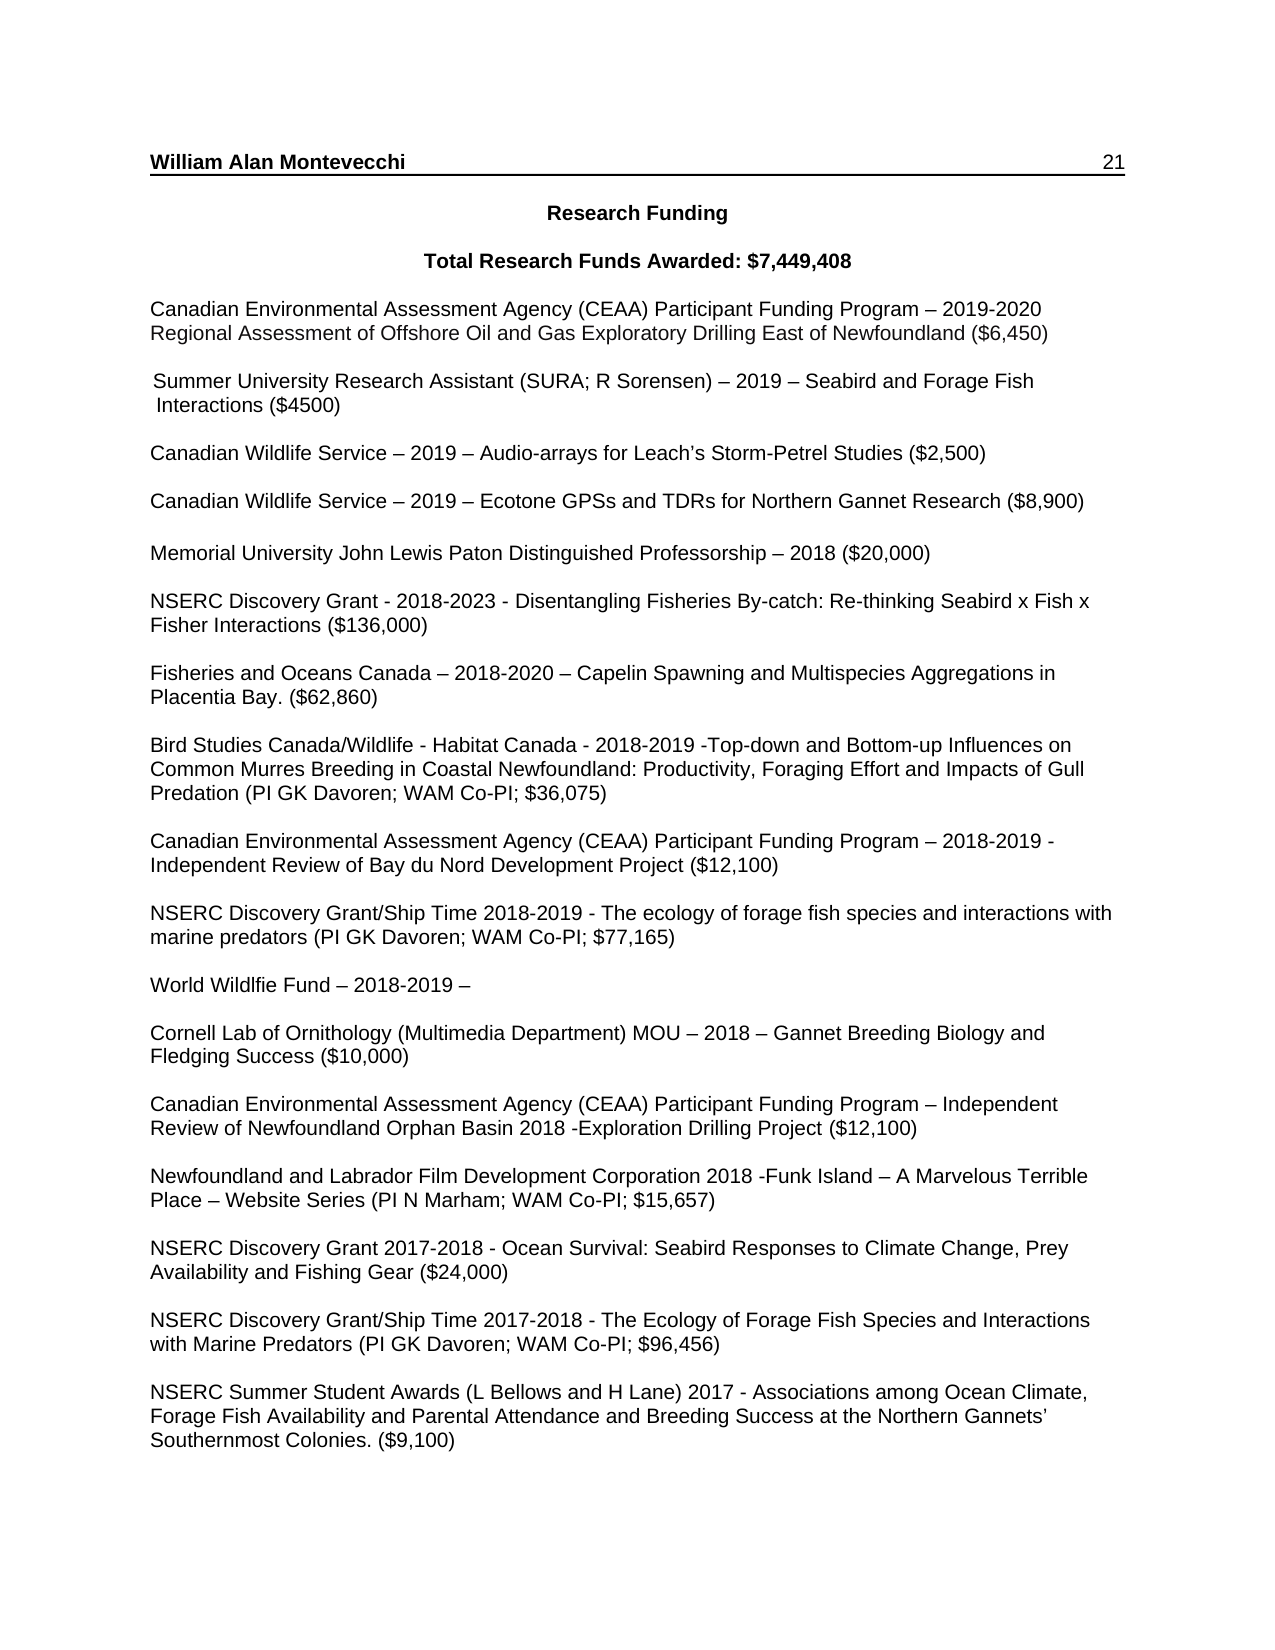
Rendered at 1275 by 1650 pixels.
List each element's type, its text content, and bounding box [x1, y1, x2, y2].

text Canadian Wildlife Service – 2019 – Audio-arrays for Leach’s Storm-Petrel Studies ($2,500) [150, 441, 1125, 464]
text Regional Assessment of Offshore Oil and Gas Exploratory Drilling East of Newfoundland ($6,450) [150, 321, 1125, 345]
text Fledging Success ($10,000) [150, 1044, 1125, 1068]
text Fisheries and Oceans Canada – 2018-2020 – Capelin Spawning and Multispecies Aggregations in Placentia Bay. ($62,860) [150, 661, 1125, 709]
text Newfoundland and Labrador Film Development Corporation 2018 -Funk Island – A Marvelous Terrible Place – Website Series (PI N Marham; WAM Co-PI; $15,657) [150, 1164, 1125, 1212]
text NSERC Summer Student Awards (L Bellows and H Lane) 2017 - Associations among Ocean Climate, Forage Fish Availability and Parental Attendance and Breeding Success at the Northern Gannets’ Southernmost Colonies. ($9,100) [150, 1380, 1125, 1452]
text Bird Studies Canada/Wildlife - Habitat Canada - 2018-2019 -Top-down and Bottom-up Influences on Common Murres Breeding in Coastal Newfoundland: Productivity, Foraging Effort and Impacts of Gull Predation (PI GK Davoren; WAM Co-PI; $36,075) [150, 733, 1125, 805]
text Canadian Environmental Assessment Agency (CEAA) Participant Funding Program – 2019-2020 [150, 297, 1125, 321]
text World Wildlfie Fund – 2018-2019 – Capelin Provisioning at the World’s Largest Common Murre Colony: Prey and Fledgling Conditions ($10,000) [150, 972, 1125, 996]
text NSERC Discovery Grant - 2018-2023 - Disentangling Fisheries By-catch: Re-thinking Seabird x Fish x Fisher Interactions ($136,000) [150, 589, 1125, 637]
text NSERC Discovery Grant/Ship Time 2017-2018 - The Ecology of Forage Fish Species and Interactions with Marine Predators (PI GK Davoren; WAM Co-PI; $96,456) [150, 1308, 1125, 1356]
text Memorial University John Lewis Paton Distinguished Professorship – 2018 ($20,000) [150, 541, 1125, 565]
text NSERC Discovery Grant/Ship Time 2018-2019 - The ecology of forage fish species and interactions with marine predators (PI GK Davoren; WAM Co-PI; $77,165) [150, 901, 1125, 948]
text Summer University Research Assistant (SURA; R Sorensen) – 2019 – Seabird and Forage Fish [118, 369, 1125, 393]
text Total Research Funds Awarded: $7,449,408 [150, 249, 1125, 273]
text Canadian Environmental Assessment Agency (CEAA) Participant Funding Program – 2018-2019 - Independent Review of Bay du Nord Development Project ($12,100) [150, 829, 1125, 877]
text Canadian Wildlife Service – 2019 – Ecotone GPSs and TDRs for Northern Gannet Research ($8,900) [150, 488, 1125, 512]
text Research Funding [150, 201, 1125, 225]
text NSERC Discovery Grant 2017-2018 - Ocean Survival: Seabird Responses to Climate Change, Prey Availability and Fishing Gear ($24,000) [150, 1236, 1125, 1284]
text Cornell Lab of Ornithology (Multimedia Department) MOU – 2018 – Gannet Breeding Biology and [150, 1020, 1125, 1044]
text Interactions ($4500) [150, 393, 1125, 417]
text Canadian Environmental Assessment Agency (CEAA) Participant Funding Program – Independent Review of Newfoundland Orphan Basin 2018 -Exploration Drilling Project ($12,100) [150, 1092, 1125, 1140]
